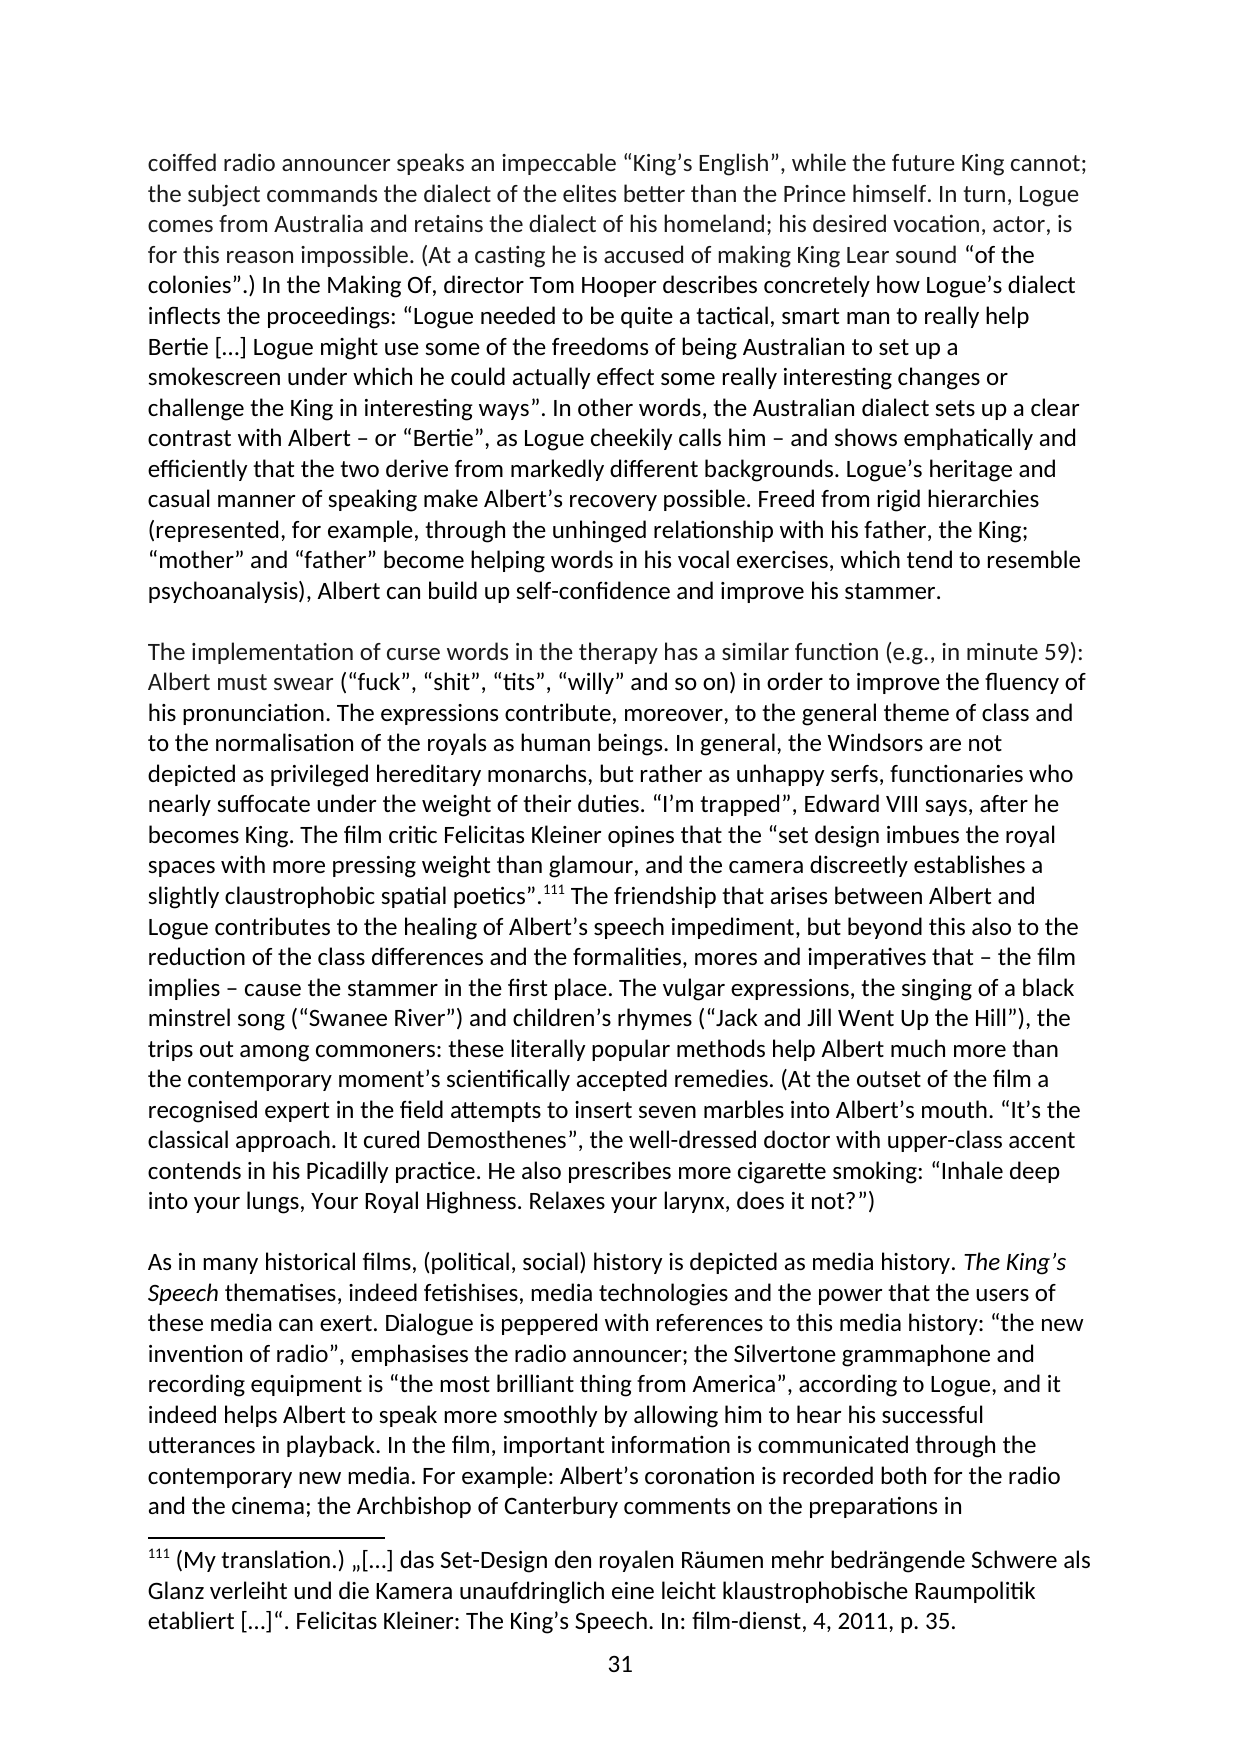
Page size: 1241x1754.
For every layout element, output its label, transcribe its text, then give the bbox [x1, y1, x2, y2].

text The implementation of curse words in the therapy has a similar function (e.g., in minute 59): Albert must swear (“fuck”, “shit”, “tits”, “willy” and so on) in order to improve the fluency of his pronunciation. The expressions contribute, moreover, to the general theme of class and to the normalisation of the royals as human beings. In general, the Windsors are not depicted as privileged hereditary monarchs, but rather as unhappy serfs, functionaries who nearly suffocate under the weight of their duties. “I’m trapped”, Edward VIII says, after he becomes King. The film critic Felicitas Kleiner opines that the “set design imbues the royal spaces with more pressing weight than glamour, and the camera discreetly establishes a slightly claustrophobic spatial poetics”. The friendship that arises between Albert and Logue contributes to the healing of Albert’s speech impediment, but beyond this also to the reduction of the class differences and the formalities, mores and imperatives that – the film implies – cause the stammer in the first place. The vulgar expressions, the singing of a black minstrel song (“Swanee River”) and children’s rhymes (“Jack and Jill Went Up the Hill”), the trips out among commoners: these literally popular methods help Albert much more than the contemporary moment’s scientifically accepted remedies. (At the outset of the film a recognised expert in the field attempts to insert seven marbles into Albert’s mouth. “It’s the classical approach. It cured Demosthenes”, the well-dressed doctor with upper-class accent contends in his Picadilly practice. He also prescribes more cigarette smoking: “Inhale deep into your lungs, Your Royal Highness. Relaxes your larynx, does it not?”) [148, 636, 1093, 1216]
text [148, 1246, 1093, 1521]
text The King’s Speech uses this British trait to make shortcuts in characterisation, to betray power structures, to produce an authenticity feeling and structures of sympathy, and to interpret the history. Wallis Simpson’s raw American dialect seals the fate of Edward VIII: because of the vulgar, previously divorced woman (who apparently cheated on him with other men and perhaps even Joachim von Ribbentrop), he must abdicate. Other characters use dialect in order to forge class alliances and affinities: Logue’s son, who studies medicine and seeks to escape his father’s simple milieu as quickly as possible, speaks with a markedly upper-class accent (see minute 45). This is also the irony of the opening scene: the slickly coiffed radio announcer speaks an impeccable “King’s English”, while the future King cannot; the subject commands the dialect of the elites better than the Prince himself. In turn, Logue comes from Australia and retains the dialect of his homeland; his desired vocation, actor, is for this reason impossible. (At a casting he is accused of making King Lear sound “of the colonies”.) In the Making Of, director Tom Hooper describes concretely how Logue’s dialect inflects the proceedings: “Logue needed to be quite a tactical, smart man to really help Bertie […] Logue might use some of the freedoms of being Australian to set up a smokescreen under which he could actually effect some really interesting changes or challenge the King in interesting ways”. In other words, the Australian dialect sets up a clear contrast with Albert – or “Bertie”, as Logue cheekily calls him – and shows emphatically and efficiently that the two derive from markedly different backgrounds. Logue’s heritage and casual manner of speaking make Albert’s recovery possible. Freed from rigid hierarchies (represented, for example, through the unhinged relationship with his father, the King; “mother” and “father” become helping words in his vocal exercises, which tend to resemble psychoanalysis), Albert can build up self-confidence and improve his stammer. [148, 148, 1093, 605]
